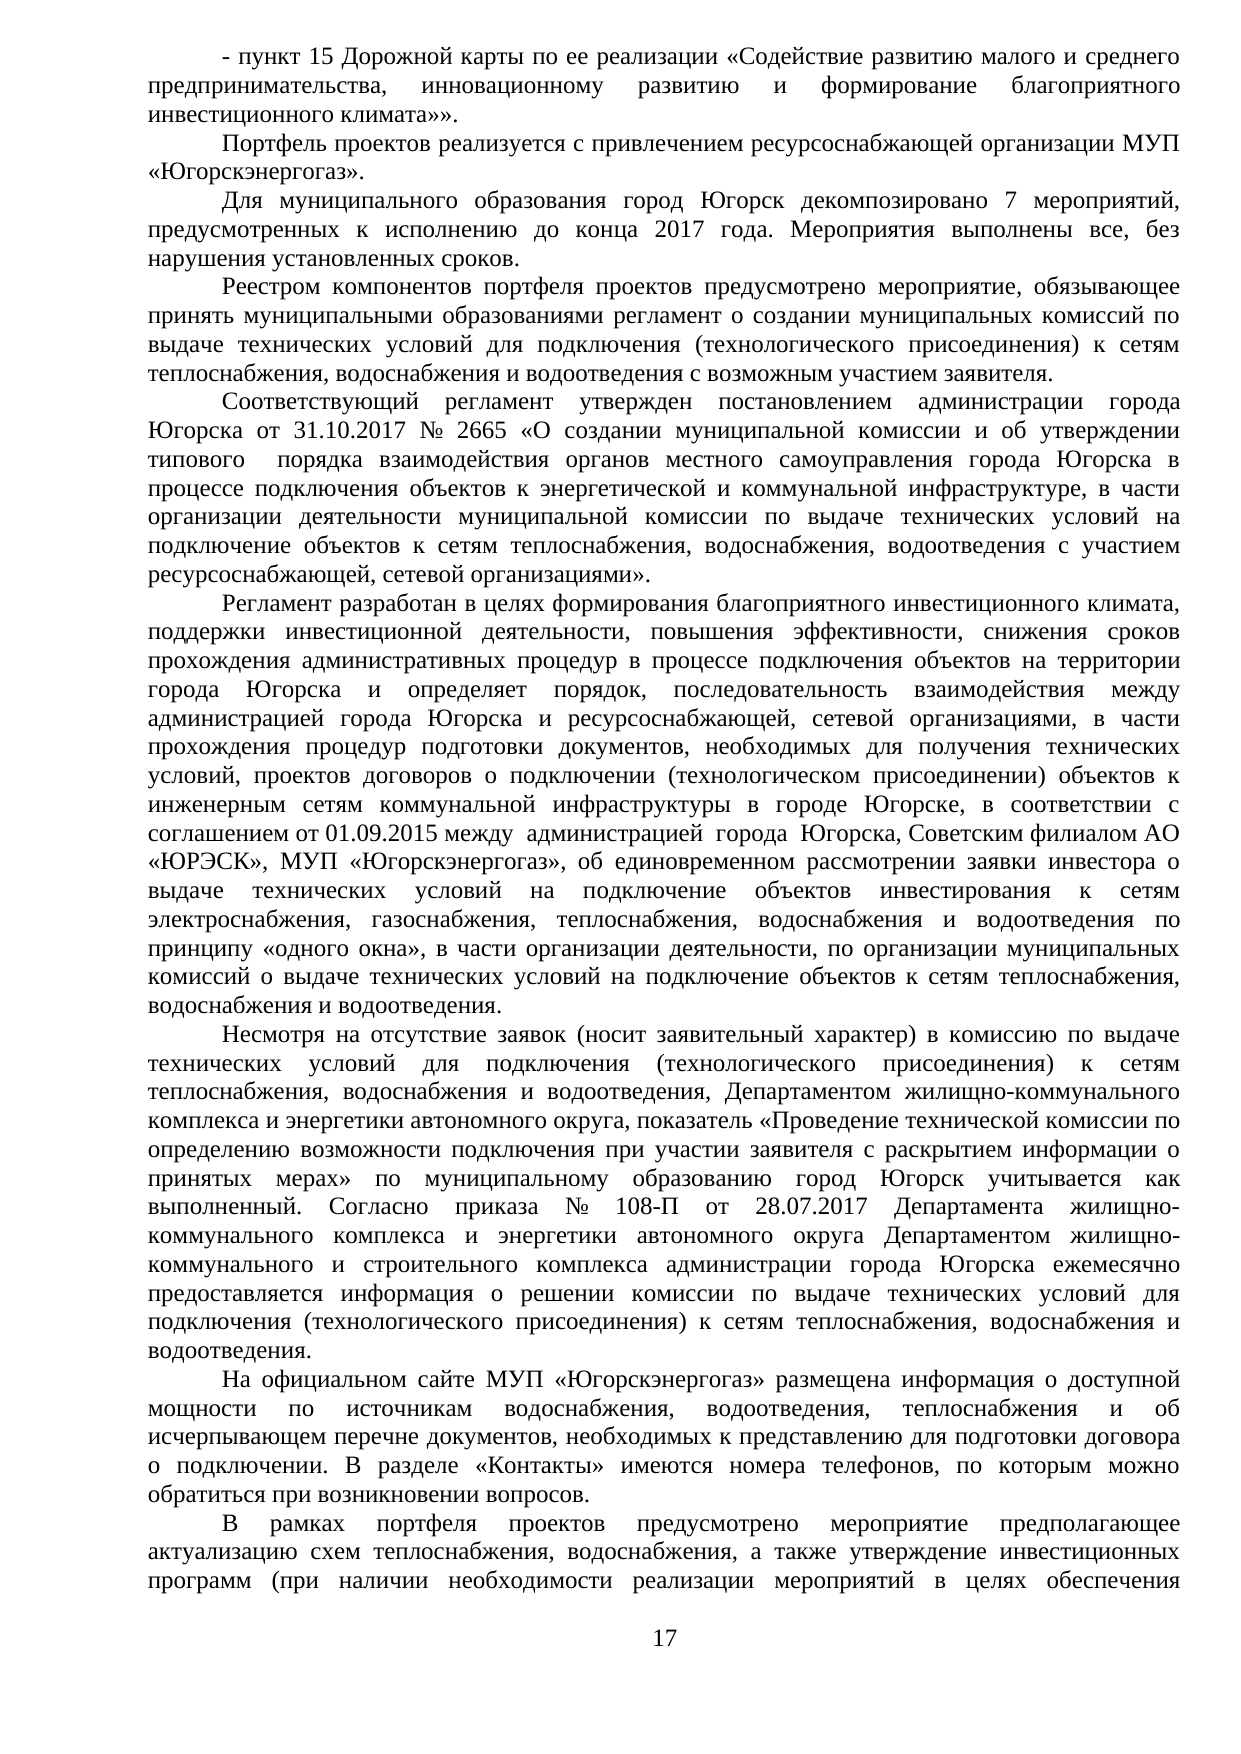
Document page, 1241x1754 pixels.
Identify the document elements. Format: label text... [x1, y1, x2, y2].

list - пункт 15 Дорожной карты по ее реализации «Содействие развитию малого и среднего предпринимательства, инновационному развитию и формирование благоприятного инвестиционного климата»». [148, 41, 1181, 128]
text Портфель проектов реализуется с привлечением ресурсоснабжающей организации МУП «Югорскэнергогаз». [148, 128, 1181, 185]
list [148, 1508, 1181, 1594]
text Несмотря на отсутствие заявок (носит заявительный характер) в комиссию по выдаче технических условий для подключения (технологического присоединения) к сетям теплоснабжения, водоснабжения и водоотведения, Департаментом жилищно-коммунального комплекса и энергетики автономного округа, показатель «Проведение технической комиссии по определению возможности подключения при участии заявителя с раскрытием информации о принятых мерах» по муниципальному образованию город Югорск учитывается как выполненный. Согласно приказа № 108-П от 28.07.2017 Департамента жилищно-коммунального комплекса и энергетики автономного округа Департаментом жилищно-коммунального и строительного комплекса администрации города Югорска ежемесячно предоставляется информация о решении комиссии по выдаче технических условий для подключения (технологического присоединения) к сетям теплоснабжения, водоснабжения и водоотведения. [148, 1019, 1181, 1364]
text Реестром компонентов портфеля проектов предусмотрено мероприятие, обязывающее принять муниципальными образованиями регламент о создании муниципальных комиссий по выдаче технических условий для подключения (технологического присоединения) к сетям теплоснабжения, водоснабжения и водоотведения с возможным участием заявителя. [148, 271, 1181, 386]
text Соответствующий регламент утвержден постановлением администрации города Югорска от 31.10.2017 № 2665 «О создании муниципальной комиссии и об утверждении типового порядка взаимодействия органов местного самоуправления города Югорска в процессе подключения объектов к энергетической и коммунальной инфраструктуре, в части организации деятельности муниципальной комиссии по выдаче технических условий на подключение объектов к сетям теплоснабжения, водоснабжения, водоотведения с участием ресурсоснабжающей, сетевой организациями». [148, 386, 1181, 588]
text На официальном сайте МУП «Югорскэнергогаз» размещена информация о доступной мощности по источникам водоснабжения, водоотведения, теплоснабжения и об исчерпывающем перечне документов, необходимых к представлению для подготовки договора о подключении. В разделе «Контакты» имеются номера телефонов, по которым можно обратиться при возникновении вопросов. [148, 1364, 1181, 1508]
text Регламент разработан в целях формирования благоприятного инвестиционного климата, поддержки инвестиционной деятельности, повышения эффективности, снижения сроков прохождения административных процедур в процессе подключения объектов на территории города Югорска и определяет порядок, последовательность взаимодействия между администрацией города Югорска и ресурсоснабжающей, сетевой организациями, в части прохождения процедур подготовки документов, необходимых для получения технических условий, проектов договоров о подключении (технологическом присоединении) объектов к инженерным сетям коммунальной инфраструктуры в городе Югорске, в соответствии с соглашением от 01.09.2015 между администрацией города Югорска, Советским филиалом АО «ЮРЭСК», МУП «Югорскэнергогаз», об единовременном рассмотрении заявки инвестора о выдаче технических условий на подключение объектов инвестирования к сетям электроснабжения, газоснабжения, теплоснабжения, водоснабжения и водоотведения по принципу «одного окна», в части организации деятельности, по организации муниципальных комиссий о выдаче технических условий на подключение объектов к сетям теплоснабжения, водоснабжения и водоотведения. [148, 588, 1181, 1019]
text Для муниципального образования город Югорск декомпозировано 7 мероприятий, предусмотренных к исполнению до конца 2017 года. Мероприятия выполнены все, без нарушения установленных сроков. [148, 185, 1181, 271]
